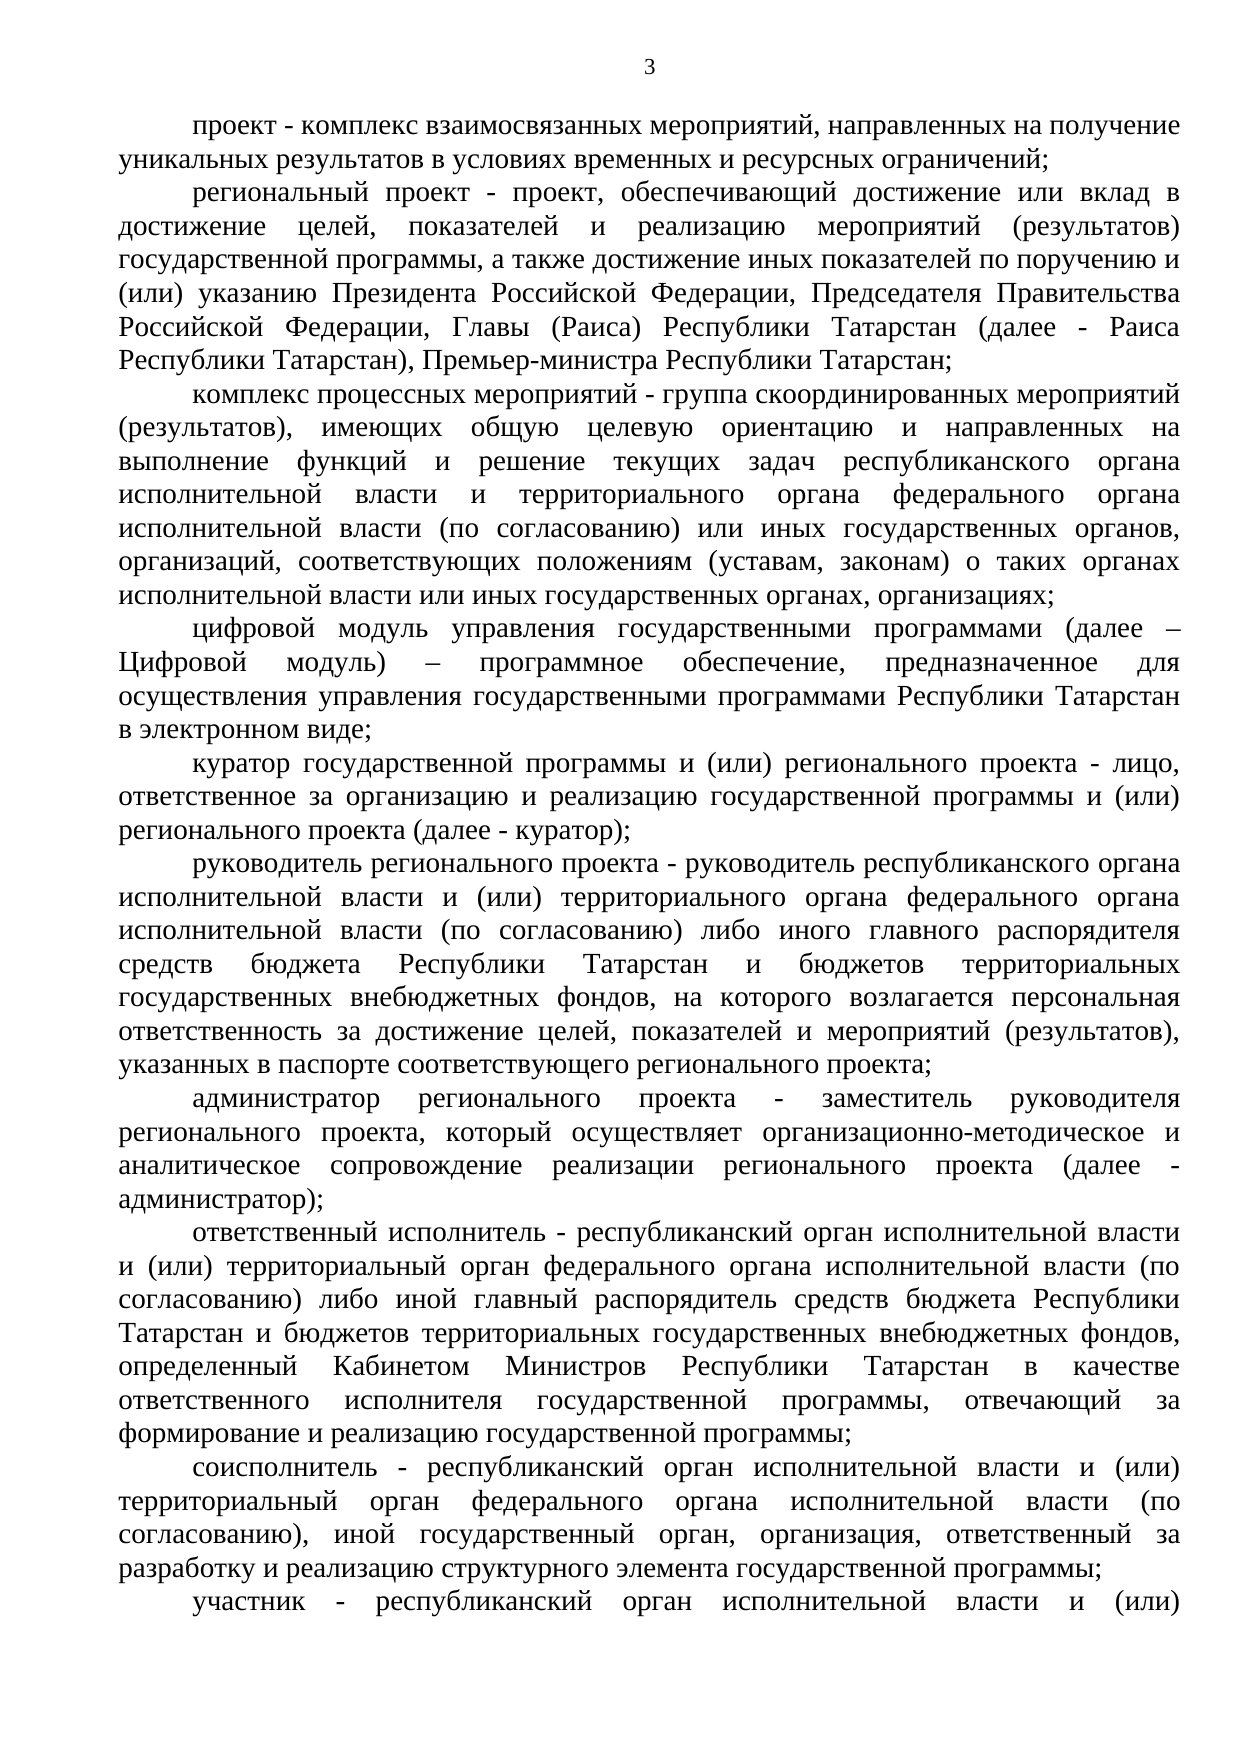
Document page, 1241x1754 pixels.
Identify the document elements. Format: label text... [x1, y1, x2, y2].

text региональный проект - проект, обеспечивающий достижение или вклад в достижение целей, показателей и реализацию мероприятий (результатов) государственной программы, а также достижение иных показателей по поручению и (или) указанию Президента Российской Федерации, Председателя Правительства Российской Федерации, Главы (Раиса) Республики Татарстан (далее - Раиса Республики Татарстан), Премьер-министра Республики Татарстан; [118, 174, 1181, 376]
text соисполнитель - республиканский орган исполнительной власти и (или) территориальный орган федерального органа исполнительной власти (по согласованию), иной государственный орган, организация, ответственный за разработку и реализацию структурного элемента государственной программы; [118, 1449, 1181, 1583]
text проект - комплекс взаимосвязанных мероприятий, направленных на получение уникальных результатов в условиях временных и ресурсных ограничений; [118, 107, 1181, 174]
text комплекс процессных мероприятий - группа скоординированных мероприятий (результатов), имеющих общую целевую ориентацию и направленных на выполнение функций и решение текущих задач республиканского органа исполнительной власти и территориального органа федерального органа исполнительной власти (по согласованию) или иных государственных органов, организаций, соответствующих положениям (уставам, законам) о таких органах исполнительной власти или иных государственных органах, организациях; [118, 376, 1181, 611]
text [118, 1583, 1181, 1617]
text куратор государственной программы и (или) регионального проекта - лицо, ответственное за организацию и реализацию государственной программы и (или) регионального проекта (далее - куратор); [118, 745, 1181, 845]
text руководитель регионального проекта - руководитель республиканского органа исполнительной власти и (или) территориального органа федерального органа исполнительной власти (по согласованию) либо иного главного распорядителя средств бюджета Республики Татарстан и бюджетов территориальных государственных внебюджетных фондов, на которого возлагается персональная ответственность за достижение целей, показателей и мероприятий (результатов), указанных в паспорте соответствующего регионального проекта; [118, 845, 1181, 1080]
text цифровой модуль управления государственными программами (далее – Цифровой модуль) – программное обеспечение, предназначенное для осуществления управления государственными программами Республики Татарстан в электронном виде; [118, 611, 1181, 745]
text администратор регионального проекта - заместитель руководителя регионального проекта, который осуществляет организационно-методическое и аналитическое сопровождение реализации регионального проекта (далее - администратор); [118, 1080, 1181, 1214]
text ответственный исполнитель - республиканский орган исполнительной власти и (или) территориальный орган федерального органа исполнительной власти (по согласованию) либо иной главный распорядитель средств бюджета Республики Татарстан и бюджетов территориальных государственных внебюджетных фондов, определенный Кабинетом Министров Республики Татарстан в качестве ответственного исполнителя государственной программы, отвечающий за формирование и реализацию государственной программы; [118, 1214, 1181, 1449]
